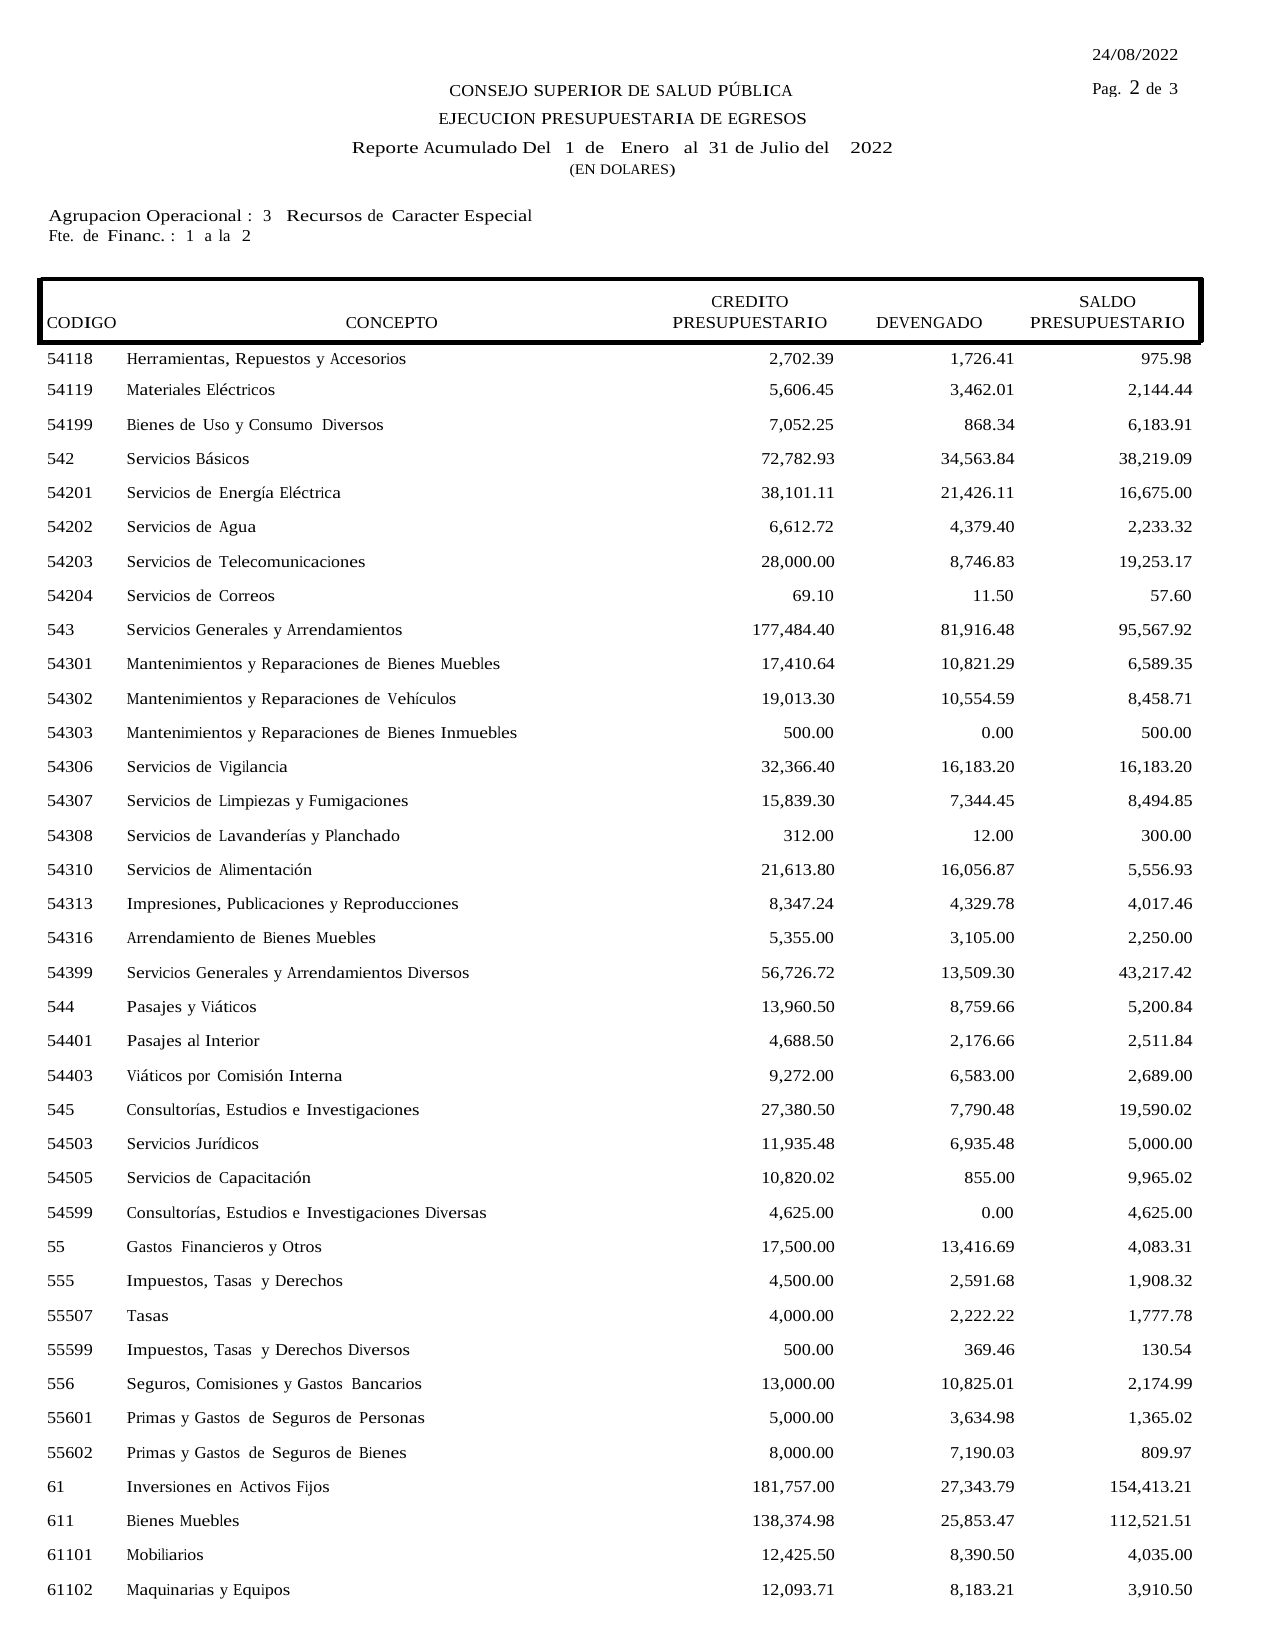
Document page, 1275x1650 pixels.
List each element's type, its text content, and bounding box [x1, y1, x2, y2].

table_cell 138,374.98 [593, 1504, 854, 1538]
table_cell 544 [39, 990, 121, 1024]
table_cell 54202 [39, 510, 121, 545]
table_cell 16,056.87 [854, 853, 1021, 887]
table_cell 11.50 [854, 579, 1021, 613]
table_cell 8,458.71 [1021, 682, 1199, 716]
table_cell 21,613.80 [593, 853, 854, 887]
table_cell 4,083.31 [1021, 1230, 1199, 1264]
table_cell Servicios de Correos [121, 579, 593, 613]
table_cell Consultorías, Estudios e Investigaciones [121, 1093, 593, 1127]
table_cell 54308 [39, 819, 121, 853]
table_cell 55 [39, 1230, 121, 1264]
table_cell 9,965.02 [1021, 1162, 1199, 1196]
table_cell 2,689.00 [1021, 1059, 1199, 1093]
table_cell Gastos Financieros y Otros [121, 1230, 593, 1264]
table_cell 54201 [39, 476, 121, 510]
table_cell 54303 [39, 716, 121, 750]
table_cell 10,554.59 [854, 682, 1021, 716]
table_cell 542 [39, 442, 121, 476]
table_cell 27,343.79 [854, 1470, 1021, 1504]
table_cell 57.60 [1021, 579, 1199, 613]
table_cell Impresiones, Publicaciones y Reproducciones [121, 888, 593, 922]
table_cell 8,746.83 [854, 545, 1021, 579]
table_cell 43,217.42 [1021, 956, 1199, 990]
table_cell 6,612.72 [593, 510, 854, 545]
table_cell Consultorías, Estudios e Investigaciones Diversas [121, 1196, 593, 1230]
table_cell Inversiones en Activos Fijos [121, 1470, 593, 1504]
table_cell 19,013.30 [593, 682, 854, 716]
table_cell 54199 [39, 408, 121, 442]
table_cell 8,347.24 [593, 888, 854, 922]
table_cell Materiales Eléctricos [121, 373, 593, 408]
table_cell 54306 [39, 750, 121, 784]
table_cell Servicios Básicos [121, 442, 593, 476]
table_cell 2,511.84 [1021, 1025, 1199, 1059]
table_cell 16,183.20 [1021, 750, 1199, 784]
table_cell 81,916.48 [854, 613, 1021, 647]
table_cell 13,960.50 [593, 990, 854, 1024]
table_cell 10,820.02 [593, 1162, 854, 1196]
table_cell 5,000.00 [593, 1401, 854, 1436]
table_cell 7,344.45 [854, 785, 1021, 819]
table_cell 54503 [39, 1127, 121, 1162]
table_header DEVENGADO [854, 281, 1021, 342]
table_cell 1,777.78 [1021, 1299, 1199, 1333]
table_cell 809.97 [1021, 1436, 1199, 1470]
table_cell 13,416.69 [854, 1230, 1021, 1264]
table_cell 4,625.00 [1021, 1196, 1199, 1230]
table_cell 0.00 [854, 716, 1021, 750]
table_cell 54310 [39, 853, 121, 887]
table_cell Tasas [121, 1299, 593, 1333]
table_cell 3,462.01 [854, 373, 1021, 408]
table_cell 8,183.21 [854, 1573, 1021, 1609]
table_cell 5,556.93 [1021, 853, 1199, 887]
table_header SALDO PRESUPUESTARIO [1021, 281, 1198, 342]
table_cell 6,183.91 [1021, 408, 1199, 442]
table_cell 4,329.78 [854, 888, 1021, 922]
table_cell 177,484.40 [593, 613, 854, 647]
table_cell Herramientas, Repuestos y Accesorios [121, 345, 593, 373]
table_cell Viáticos por Comisión Interna [121, 1059, 593, 1093]
table_cell 61 [39, 1470, 121, 1504]
table_cell Seguros, Comisiones y Gastos Bancarios [121, 1367, 593, 1401]
table_cell 112,521.51 [1021, 1504, 1199, 1538]
table_cell 369.46 [854, 1333, 1021, 1367]
table_cell 3,634.98 [854, 1401, 1021, 1436]
table_cell 5,000.00 [1021, 1127, 1199, 1162]
table_cell 54118 [39, 345, 121, 373]
table_cell 12,425.50 [593, 1539, 854, 1573]
table_cell 4,035.00 [1021, 1539, 1199, 1573]
table_cell 12.00 [854, 819, 1021, 853]
table_cell Bienes de Uso y Consumo Diversos [121, 408, 593, 442]
table_cell 500.00 [593, 716, 854, 750]
table_cell Pasajes y Viáticos [121, 990, 593, 1024]
table_cell Pasajes al Interior [121, 1025, 593, 1059]
table_cell Mantenimientos y Reparaciones de Bienes Muebles [121, 648, 593, 682]
table_cell 2,144.44 [1021, 373, 1199, 408]
table_cell 855.00 [854, 1162, 1021, 1196]
table_cell 868.34 [854, 408, 1021, 442]
table_cell 4,688.50 [593, 1025, 854, 1059]
table_cell 0.00 [854, 1196, 1021, 1230]
table_cell Mobiliarios [121, 1539, 593, 1573]
table_cell 2,176.66 [854, 1025, 1021, 1059]
table_cell 13,509.30 [854, 956, 1021, 990]
table_cell 54399 [39, 956, 121, 990]
table_cell 69.10 [593, 579, 854, 613]
table_cell 8,000.00 [593, 1436, 854, 1470]
table_cell 54302 [39, 682, 121, 716]
table_cell 8,759.66 [854, 990, 1021, 1024]
table_cell 54204 [39, 579, 121, 613]
table_cell 500.00 [1021, 716, 1199, 750]
table_cell 154,413.21 [1021, 1470, 1199, 1504]
table_cell 5,200.84 [1021, 990, 1199, 1024]
table_cell 54119 [39, 373, 121, 408]
table_cell Servicios Generales y Arrendamientos Diversos [121, 956, 593, 990]
table_cell 8,390.50 [854, 1539, 1021, 1573]
table_cell 2,250.00 [1021, 922, 1199, 956]
table_cell Servicios Generales y Arrendamientos [121, 613, 593, 647]
table_cell 4,625.00 [593, 1196, 854, 1230]
table_cell 19,253.17 [1021, 545, 1199, 579]
table_cell Arrendamiento de Bienes Muebles [121, 922, 593, 956]
table_cell Mantenimientos y Reparaciones de Bienes Inmuebles [121, 716, 593, 750]
table_cell 300.00 [1021, 819, 1199, 853]
table_cell 3,910.50 [1021, 1573, 1199, 1609]
table_cell Mantenimientos y Reparaciones de Vehículos [121, 682, 593, 716]
table_cell 4,379.40 [854, 510, 1021, 545]
table_cell 10,825.01 [854, 1367, 1021, 1401]
table_cell 28,000.00 [593, 545, 854, 579]
table_cell 54301 [39, 648, 121, 682]
table_cell 56,726.72 [593, 956, 854, 990]
table_cell 2,591.68 [854, 1264, 1021, 1299]
table_cell 4,017.46 [1021, 888, 1199, 922]
table_cell 7,052.25 [593, 408, 854, 442]
table_cell 2,222.22 [854, 1299, 1021, 1333]
table_cell Impuestos, Tasas y Derechos [121, 1264, 593, 1299]
table_cell 38,101.11 [593, 476, 854, 510]
table_cell 6,583.00 [854, 1059, 1021, 1093]
table_cell 15,839.30 [593, 785, 854, 819]
table_cell 1,365.02 [1021, 1401, 1199, 1436]
table_cell 54307 [39, 785, 121, 819]
table_cell Servicios de Vigilancia [121, 750, 593, 784]
table_cell 54599 [39, 1196, 121, 1230]
table_cell 3,105.00 [854, 922, 1021, 956]
table_cell Primas y Gastos de Seguros de Personas [121, 1401, 593, 1436]
table_cell 1,908.32 [1021, 1264, 1199, 1299]
table_cell 181,757.00 [593, 1470, 854, 1504]
table_cell 16,675.00 [1021, 476, 1199, 510]
table_cell 975.98 [1021, 345, 1199, 373]
table_cell 55507 [39, 1299, 121, 1333]
table_cell 130.54 [1021, 1333, 1199, 1367]
table_cell Primas y Gastos de Seguros de Bienes [121, 1436, 593, 1470]
table_cell 555 [39, 1264, 121, 1299]
table_cell 21,426.11 [854, 476, 1021, 510]
table_cell 5,355.00 [593, 922, 854, 956]
table_header CONCEPTO [121, 281, 593, 342]
table_cell 17,410.64 [593, 648, 854, 682]
table_cell 9,272.00 [593, 1059, 854, 1093]
table_cell 2,702.39 [593, 345, 854, 373]
table_cell Servicios Jurídicos [121, 1127, 593, 1162]
table_cell 55602 [39, 1436, 121, 1470]
table_cell 1,726.41 [854, 345, 1021, 373]
table_cell 32,366.40 [593, 750, 854, 784]
table_cell 17,500.00 [593, 1230, 854, 1264]
table_cell 2,233.32 [1021, 510, 1199, 545]
table_cell 54401 [39, 1025, 121, 1059]
table_cell Maquinarias y Equipos [121, 1573, 593, 1609]
table_cell 61102 [39, 1573, 121, 1609]
table_cell 54203 [39, 545, 121, 579]
table_cell 54316 [39, 922, 121, 956]
table_cell 72,782.93 [593, 442, 854, 476]
table_cell Servicios de Energía Eléctrica [121, 476, 593, 510]
table_cell 500.00 [593, 1333, 854, 1367]
table_cell Servicios de Agua [121, 510, 593, 545]
table_cell 4,000.00 [593, 1299, 854, 1333]
table_cell 8,494.85 [1021, 785, 1199, 819]
table_cell Servicios de Lavanderías y Planchado [121, 819, 593, 853]
table_cell 611 [39, 1504, 121, 1538]
table_cell 12,093.71 [593, 1573, 854, 1609]
table_cell 556 [39, 1367, 121, 1401]
table_cell 25,853.47 [854, 1504, 1021, 1538]
table_cell 543 [39, 613, 121, 647]
table_cell 7,790.48 [854, 1093, 1021, 1127]
table_cell 38,219.09 [1021, 442, 1199, 476]
table_cell 2,174.99 [1021, 1367, 1199, 1401]
table_cell 19,590.02 [1021, 1093, 1199, 1127]
table_cell 54505 [39, 1162, 121, 1196]
table_cell 61101 [39, 1539, 121, 1573]
table_cell Bienes Muebles [121, 1504, 593, 1538]
table_header CREDITO PRESUPUESTARIO [593, 281, 854, 342]
table_cell 5,606.45 [593, 373, 854, 408]
table_cell 54403 [39, 1059, 121, 1093]
table_cell 55599 [39, 1333, 121, 1367]
table_cell 16,183.20 [854, 750, 1021, 784]
table_cell 6,589.35 [1021, 648, 1199, 682]
table_cell 11,935.48 [593, 1127, 854, 1162]
table_cell 34,563.84 [854, 442, 1021, 476]
table_cell Servicios de Alimentación [121, 853, 593, 887]
table_cell 4,500.00 [593, 1264, 854, 1299]
table_cell 6,935.48 [854, 1127, 1021, 1162]
table_cell 545 [39, 1093, 121, 1127]
table_header CODIGO [41, 281, 121, 342]
table_cell 7,190.03 [854, 1436, 1021, 1470]
table_cell Impuestos, Tasas y Derechos Diversos [121, 1333, 593, 1367]
table_cell 55601 [39, 1401, 121, 1436]
table_cell Servicios de Limpiezas y Fumigaciones [121, 785, 593, 819]
table_cell 27,380.50 [593, 1093, 854, 1127]
table_cell 13,000.00 [593, 1367, 854, 1401]
table_cell Servicios de Telecomunicaciones [121, 545, 593, 579]
table_cell 312.00 [593, 819, 854, 853]
table_cell 54313 [39, 888, 121, 922]
table_cell 95,567.92 [1021, 613, 1199, 647]
table_cell Servicios de Capacitación [121, 1162, 593, 1196]
table_cell 10,821.29 [854, 648, 1021, 682]
